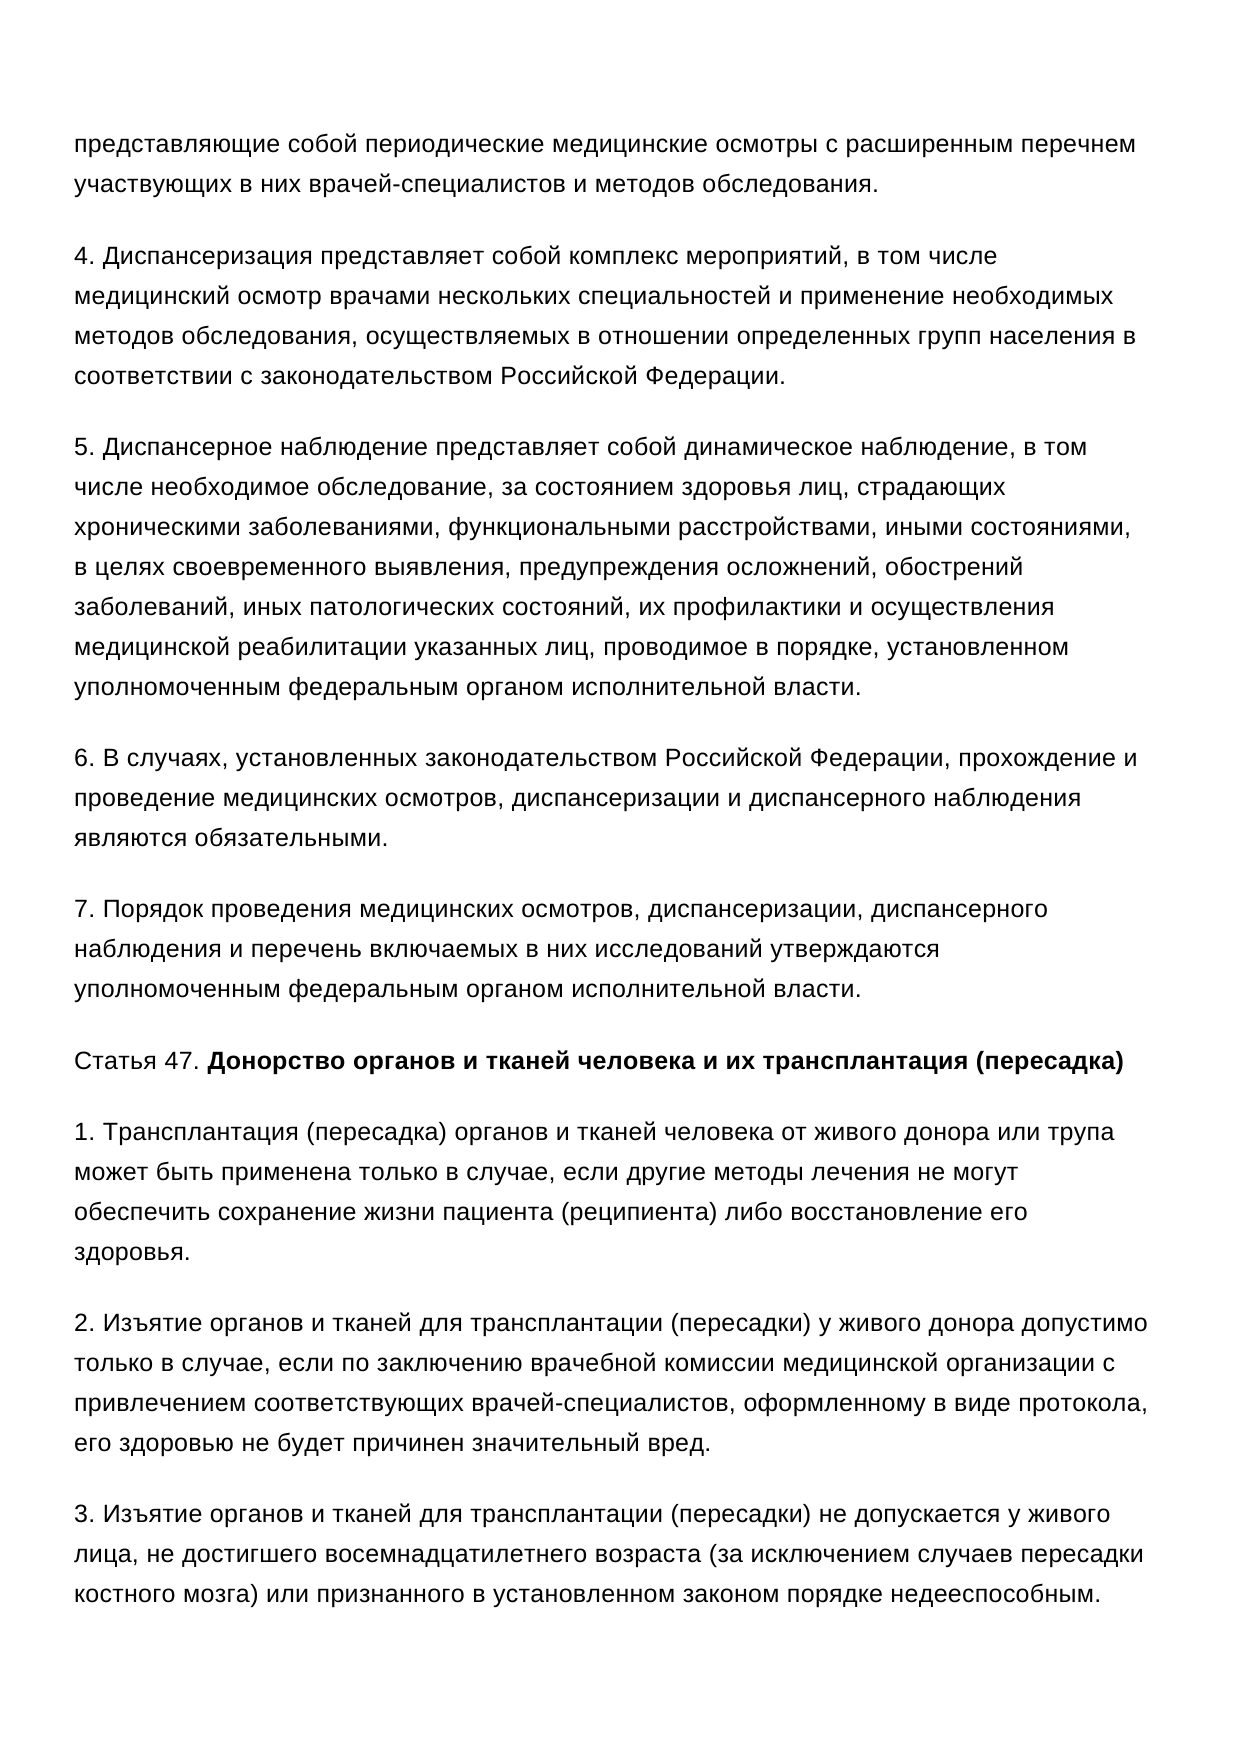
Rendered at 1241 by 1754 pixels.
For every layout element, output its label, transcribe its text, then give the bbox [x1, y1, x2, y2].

text 7. Порядок проведения медицинских осмотров, диспансеризации, диспансерного наблюдения и перечень включаемых в них исследований утверждаются уполномоченным федеральным органом исполнительной власти. [74, 883, 1152, 1003]
text 6. В случаях, установленных законодательством Российской Федерации, прохождение и проведение медицинских осмотров, диспансеризации и диспансерного наблюдения являются обязательными. [74, 732, 1152, 852]
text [74, 118, 1152, 198]
text Статья 47. Донорство органов и тканей человека и их трансплантация (пересадка) [74, 1034, 1152, 1074]
text 5. Диспансерное наблюдение представляет собой динамическое наблюдение, в том числе необходимое обследование, за состоянием здоровья лиц, страдающих хроническими заболеваниями, функциональными расстройствами, иными состояниями, в целях своевременного выявления, предупреждения осложнений, обострений заболеваний, иных патологических состояний, их профилактики и осуществления медицинской реабилитации указанных лиц, проводимое в порядке, установленном уполномоченным федеральным органом исполнительной власти. [74, 421, 1152, 701]
text 2. Изъятие органов и тканей для трансплантации (пересадки) у живого донора допустимо только в случае, если по заключению врачебной комиссии медицинской организации с привлечением соответствующих врачей-специалистов, оформленному в виде протокола, его здоровью не будет причинен значительный вред. [74, 1297, 1152, 1457]
text 4. Диспансеризация представляет собой комплекс мероприятий, в том числе медицинский осмотр врачами нескольких специальностей и применение необходимых методов обследования, осуществляемых в отношении определенных групп населения в соответствии с законодательством Российской Федерации. [74, 229, 1152, 389]
text 1. Трансплантация (пересадка) органов и тканей человека от живого донора или трупа может быть применена только в случае, если другие методы лечения не могут обеспечить сохранение жизни пациента (реципиента) либо восстановление его здоровья. [74, 1106, 1152, 1266]
text 3. Изъятие органов и тканей для трансплантации (пересадки) не допускается у живого лица, не достигшего восемнадцатилетнего возраста (за исключением случаев пересадки костного мозга) или признанного в установленном законом порядке недееспособным. [74, 1488, 1152, 1608]
